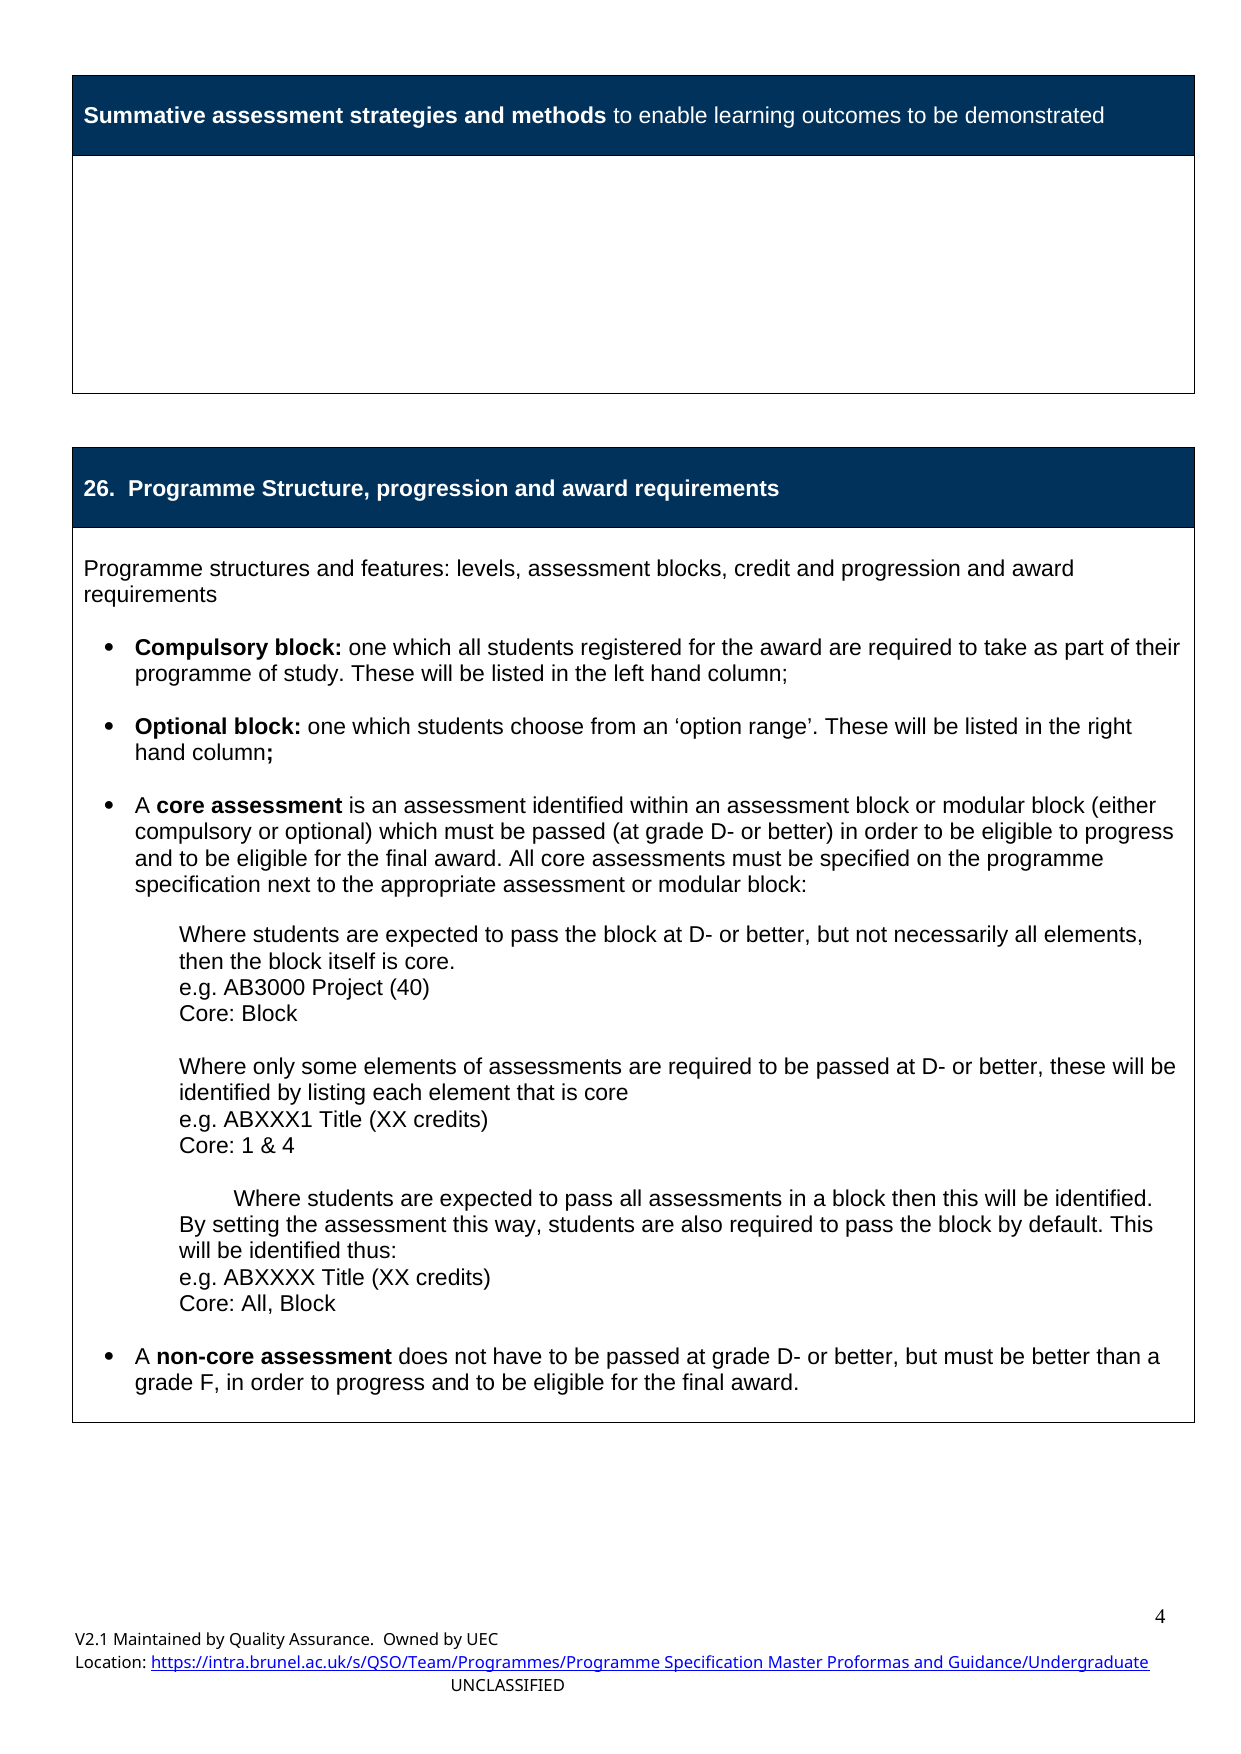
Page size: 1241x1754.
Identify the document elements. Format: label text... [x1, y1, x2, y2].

table_cell [73, 156, 1194, 393]
table_cell Summative assessment strategies and methods to enable learning outcomes to be demonstrated [73, 76, 1194, 155]
table_header 26. Programme Structure, progression and award requirements [73, 448, 1194, 527]
table_cell Programme structures and features: levels, assessment blocks, credit and progression and award requirements Compulsory block: one which all students registered for the award are required to take as part of their programme of study. These will be listed in the left hand column; Optional block: one which students choose from an ‘option range’. These will be listed in the right hand column; A core assessment is an assessment identified within an assessment block or modular block (either compulsory or optional) which must be passed (at grade D- or better) in order to be eligible to progress and to be eligible for the final award. All core assessments must be specified on the programme specification next to the appropriate assessment or modular block: Where students are expected to pass the block at D- or better, but not necessarily all elements, then the block itself is core. e.g. AB3000 Project (40) Core: Block Where only some elements of assessments are required to be passed at D- or better, these will be identified by listing each element that is core e.g. ABXXX1 Title (XX credits) Core: 1 & 4 Where students are expected to pass all assessments in a block then this will be identified. By setting the assessment this way, students are also required to pass the block by default. This will be identified thus: e.g. ABXXXX Title (XX credits) Core: All, Block A non-core assessment does not have to be passed at grade D- or better, but must be better than a grade F, in order to progress and to be eligible for the final award. [73, 528, 1194, 1422]
